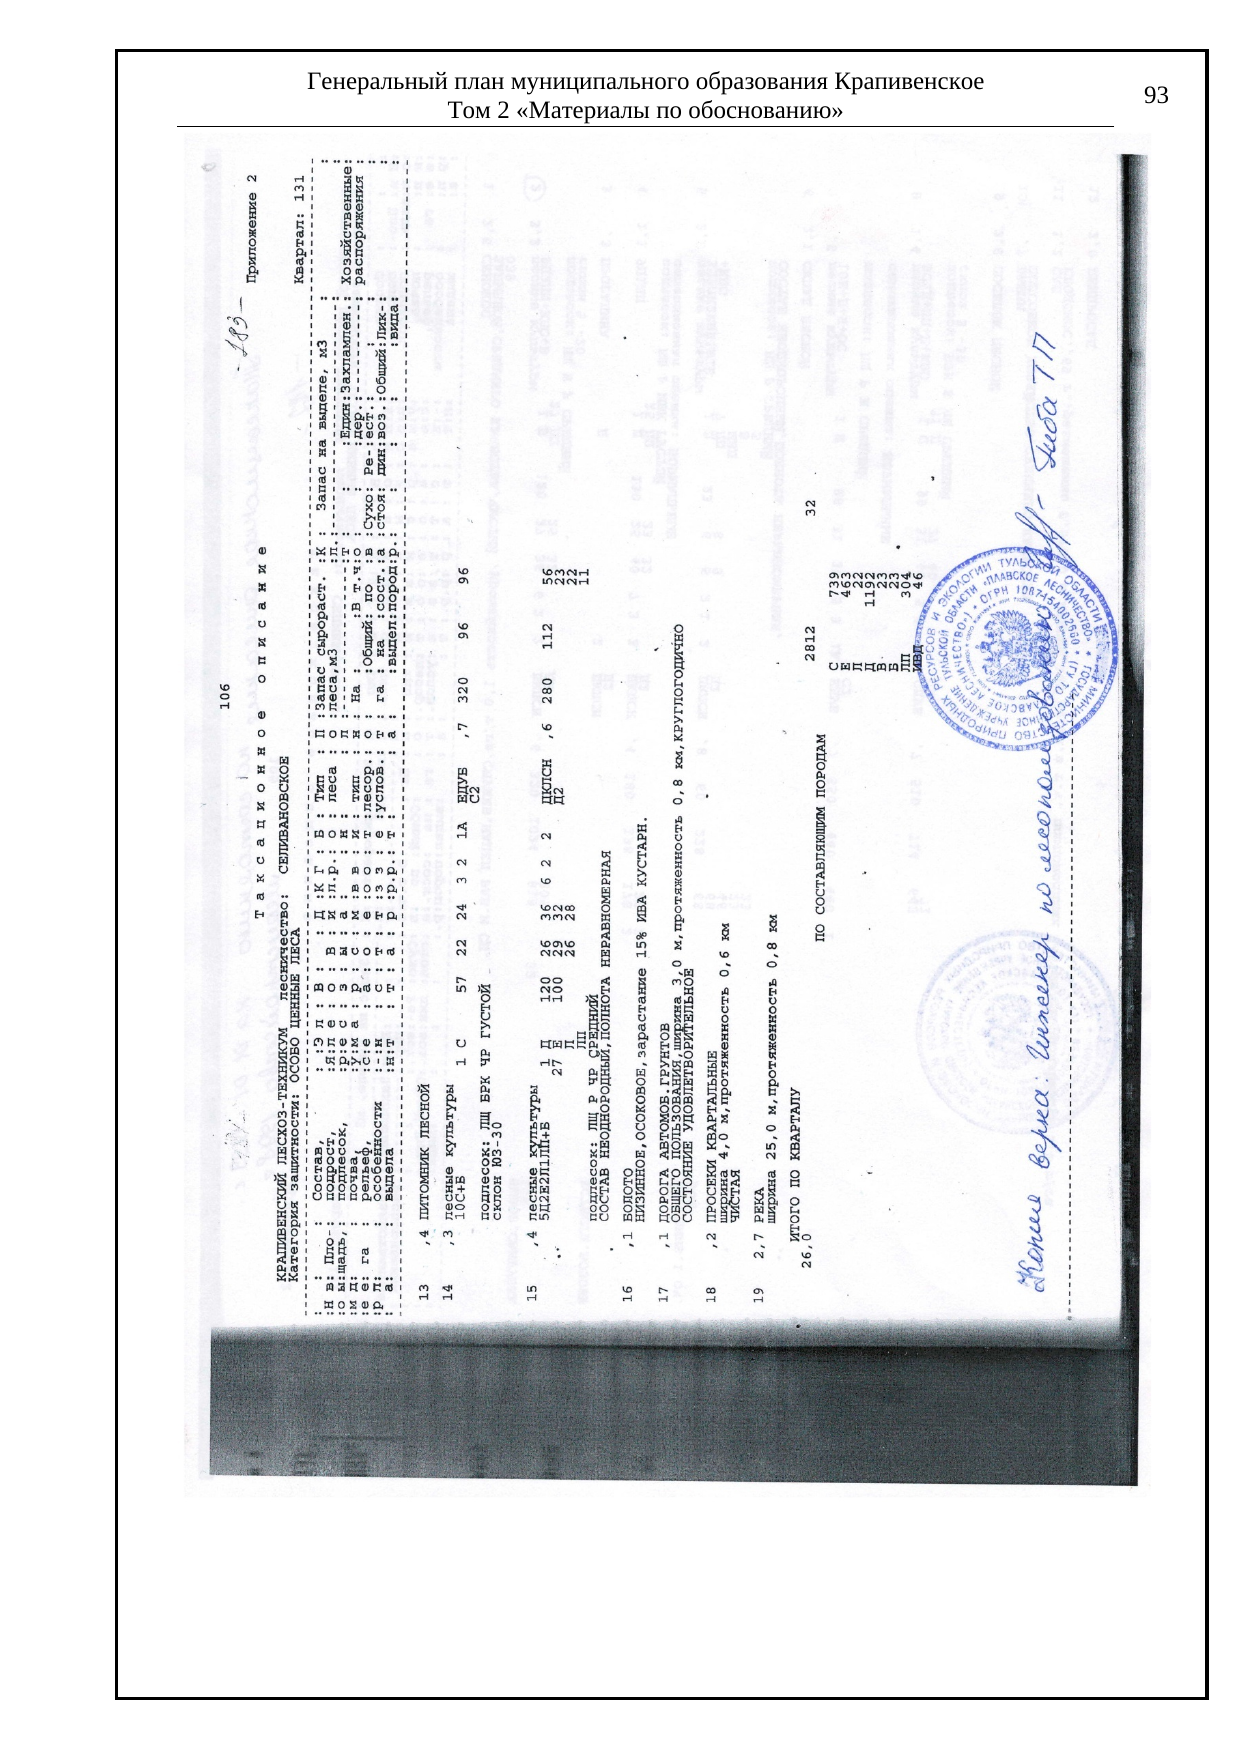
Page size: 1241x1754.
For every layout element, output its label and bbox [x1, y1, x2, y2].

picture [177, 126, 1152, 1504]
